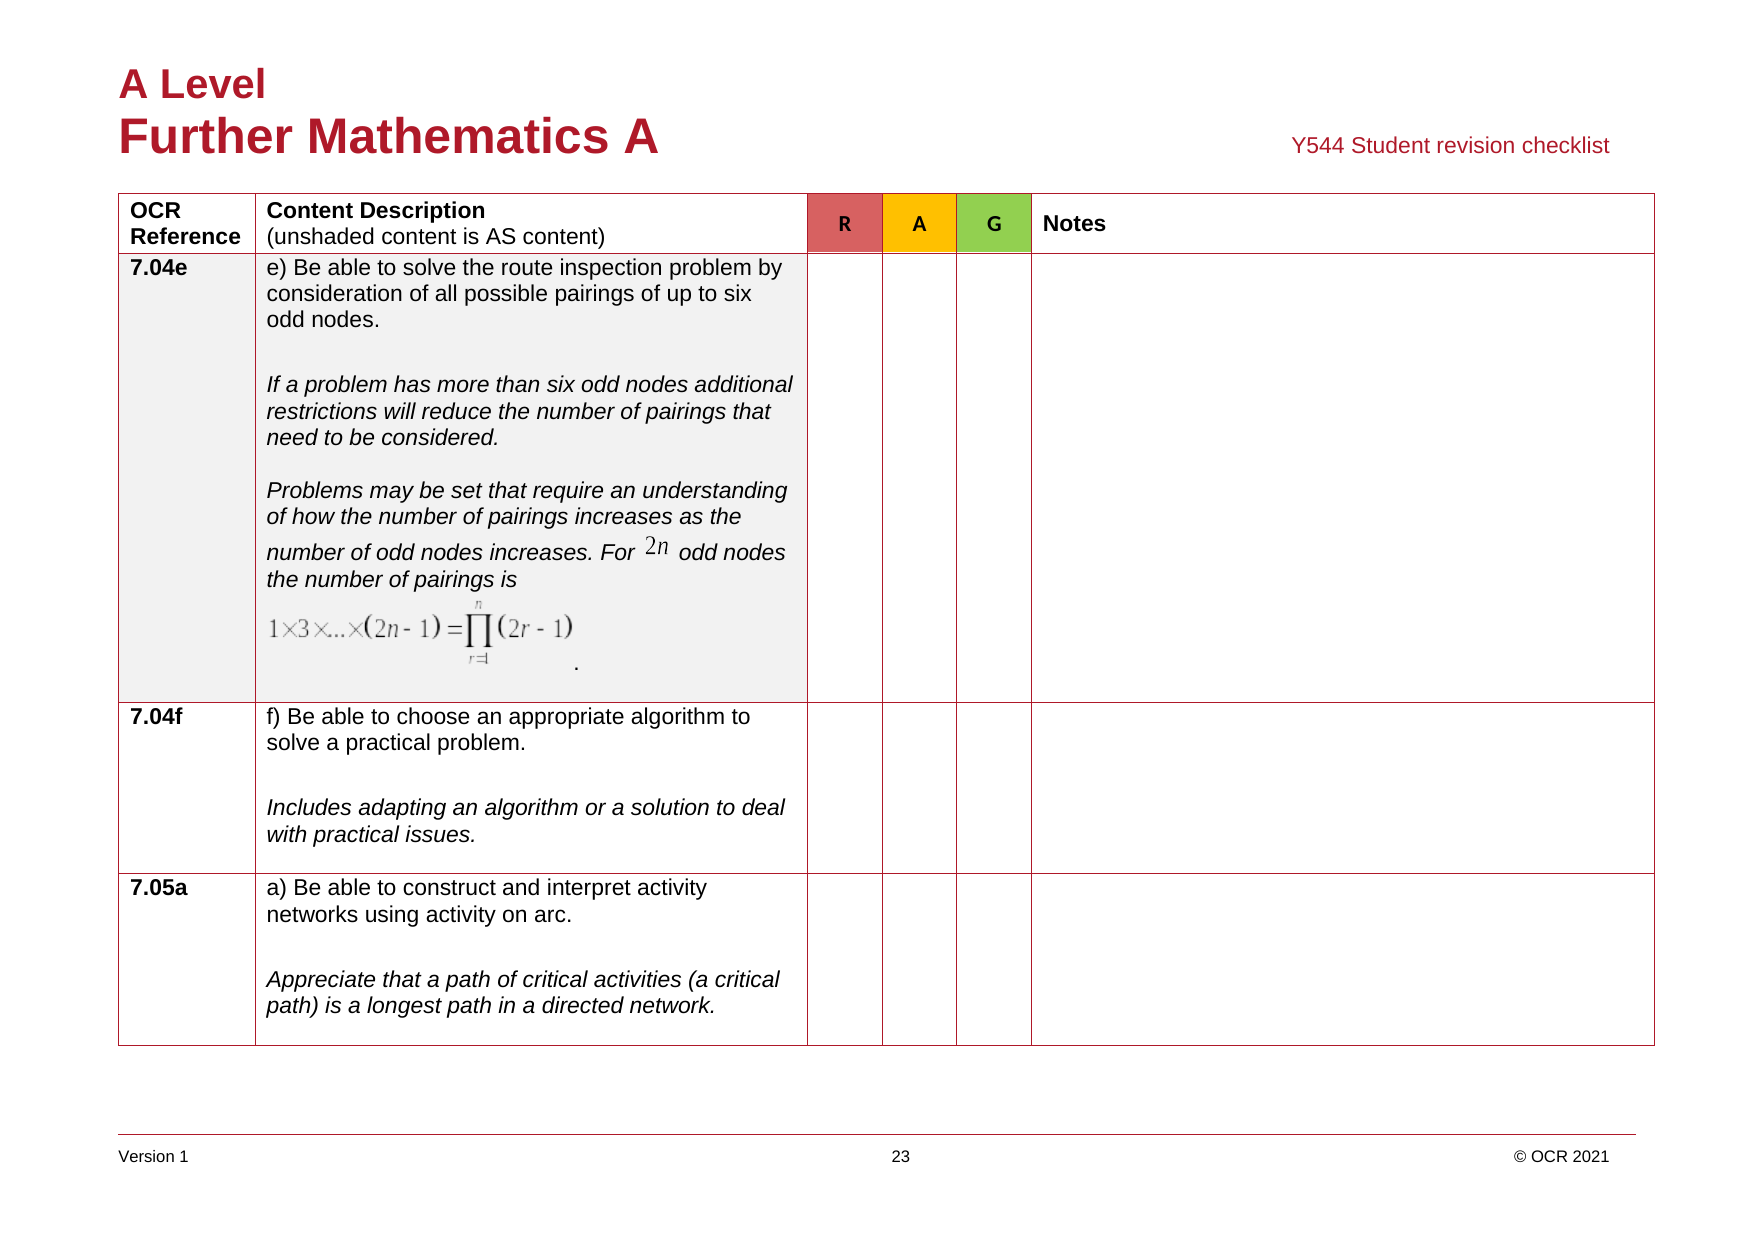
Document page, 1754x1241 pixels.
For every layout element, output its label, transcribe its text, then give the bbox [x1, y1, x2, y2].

table_header R [808, 194, 882, 252]
table_cell [808, 254, 882, 702]
table_cell [808, 874, 882, 1045]
table_cell 7.04f [119, 703, 255, 873]
table_header OCR Reference [119, 194, 255, 252]
table_header Notes [1032, 194, 1654, 252]
table_cell [957, 703, 1031, 873]
table_cell [1032, 254, 1654, 702]
table_header G [957, 194, 1031, 252]
table_cell a) Be able to construct and interpret activity networks using activity on arc. Appreciate that a path of critical activities (a critical path) is a longest path in a directed network. [256, 874, 807, 1045]
table_cell f) Be able to choose an appropriate algorithm to solve a practical problem. Includes adapting an algorithm or a solution to deal with practical issues. [256, 703, 807, 873]
table_cell 7.05a [119, 874, 255, 1045]
table_cell [1032, 703, 1654, 873]
table_cell [808, 703, 882, 873]
table_cell [1032, 874, 1654, 1045]
table_header A [883, 194, 956, 252]
table_cell [883, 874, 956, 1045]
table_cell e) Be able to solve the route inspection problem by consideration of all possible pairings of up to six odd nodes. If a problem has more than six odd nodes additional restrictions will reduce the number of pairings that need to be considered. Problems may be set that require an understanding of how the number of pairings increases as the number of odd nodes increases. For odd nodes the number of pairings is . [256, 254, 807, 702]
table_header Content Description (unshaded content is AS content) [256, 194, 807, 252]
table_cell [883, 254, 956, 702]
table_cell [957, 254, 1031, 702]
table_cell [957, 874, 1031, 1045]
table_cell 7.04e [119, 254, 255, 702]
table_cell [883, 703, 956, 873]
